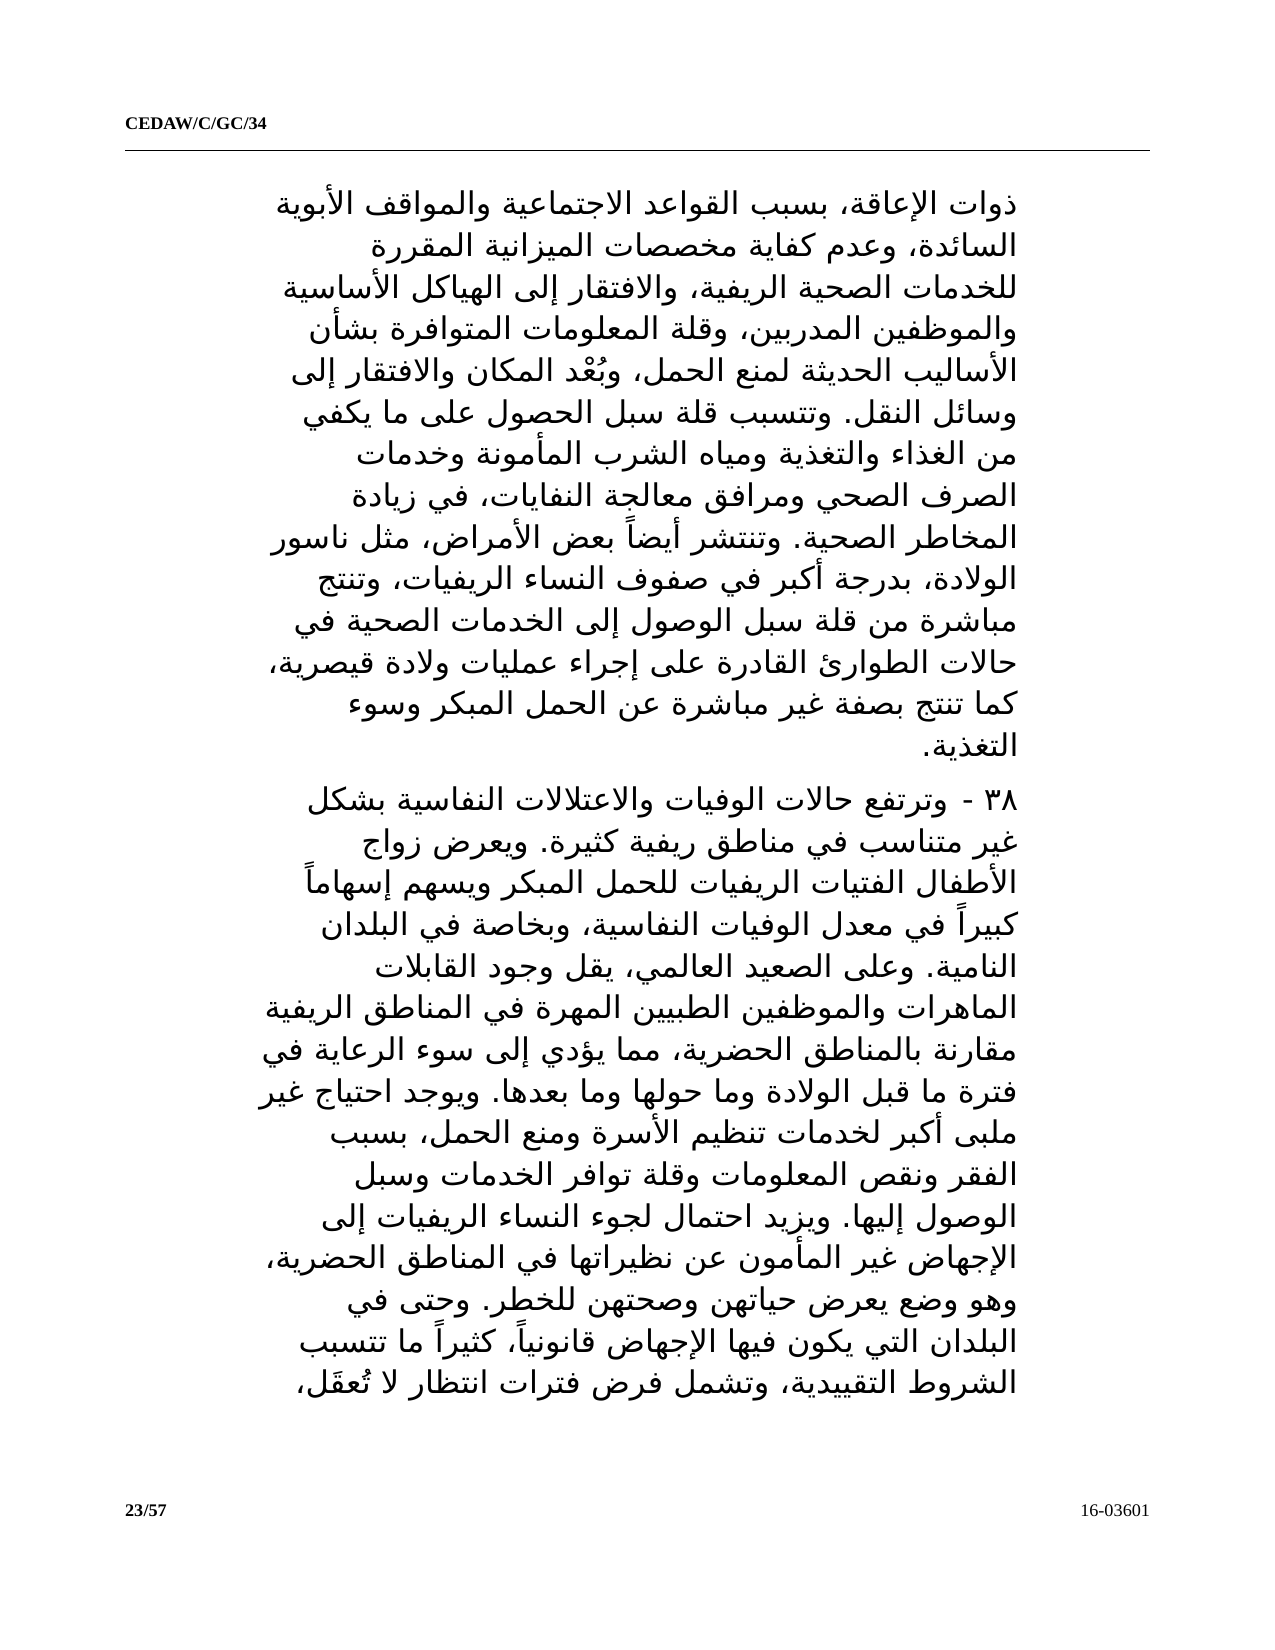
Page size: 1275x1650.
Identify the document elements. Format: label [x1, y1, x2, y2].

text [257, 181, 1018, 765]
text [257, 777, 1018, 1402]
